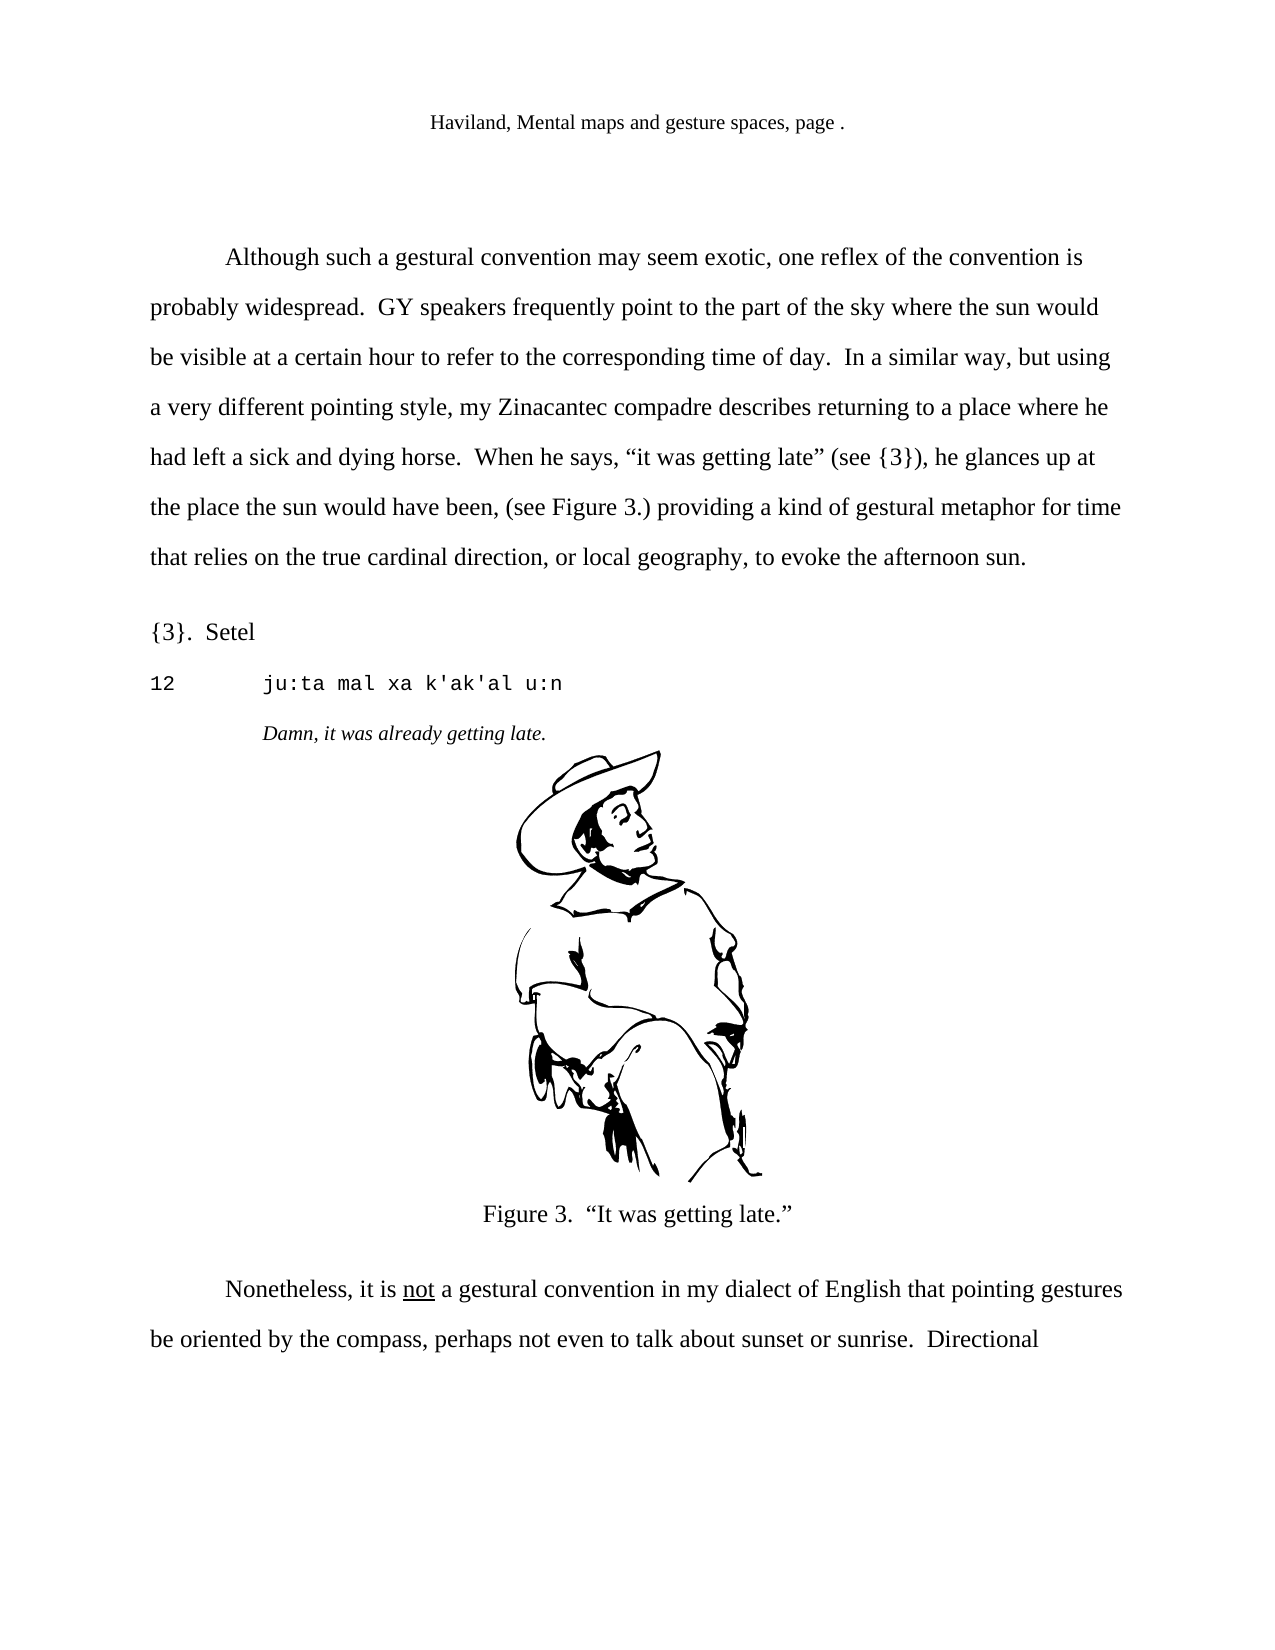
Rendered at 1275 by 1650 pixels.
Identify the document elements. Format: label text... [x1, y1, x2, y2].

text 12 ju:ta mal xa k'ak'al u:n [150, 650, 1125, 700]
text Damn, it was already getting late. [150, 700, 1125, 750]
text Although such a gestural convention may seem exotic, one reflex of the convention is probably widespread. GY speakers frequently point to the part of the sky where the sun would be visible at a certain hour to refer to the corresponding time of day. In a similar way, but using a very different pointing style, my Zinacantec compadre describes returning to a place where he had left a sick and dying horse. When he says, “it was getting late” (see {3}), he glances up at the place the sun would have been, (see Figure 3.) providing a kind of gestural metaphor for time that relies on the true cardinal direction, or local geography, to evoke the afternoon sun. [150, 225, 1125, 575]
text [150, 1258, 1125, 1358]
